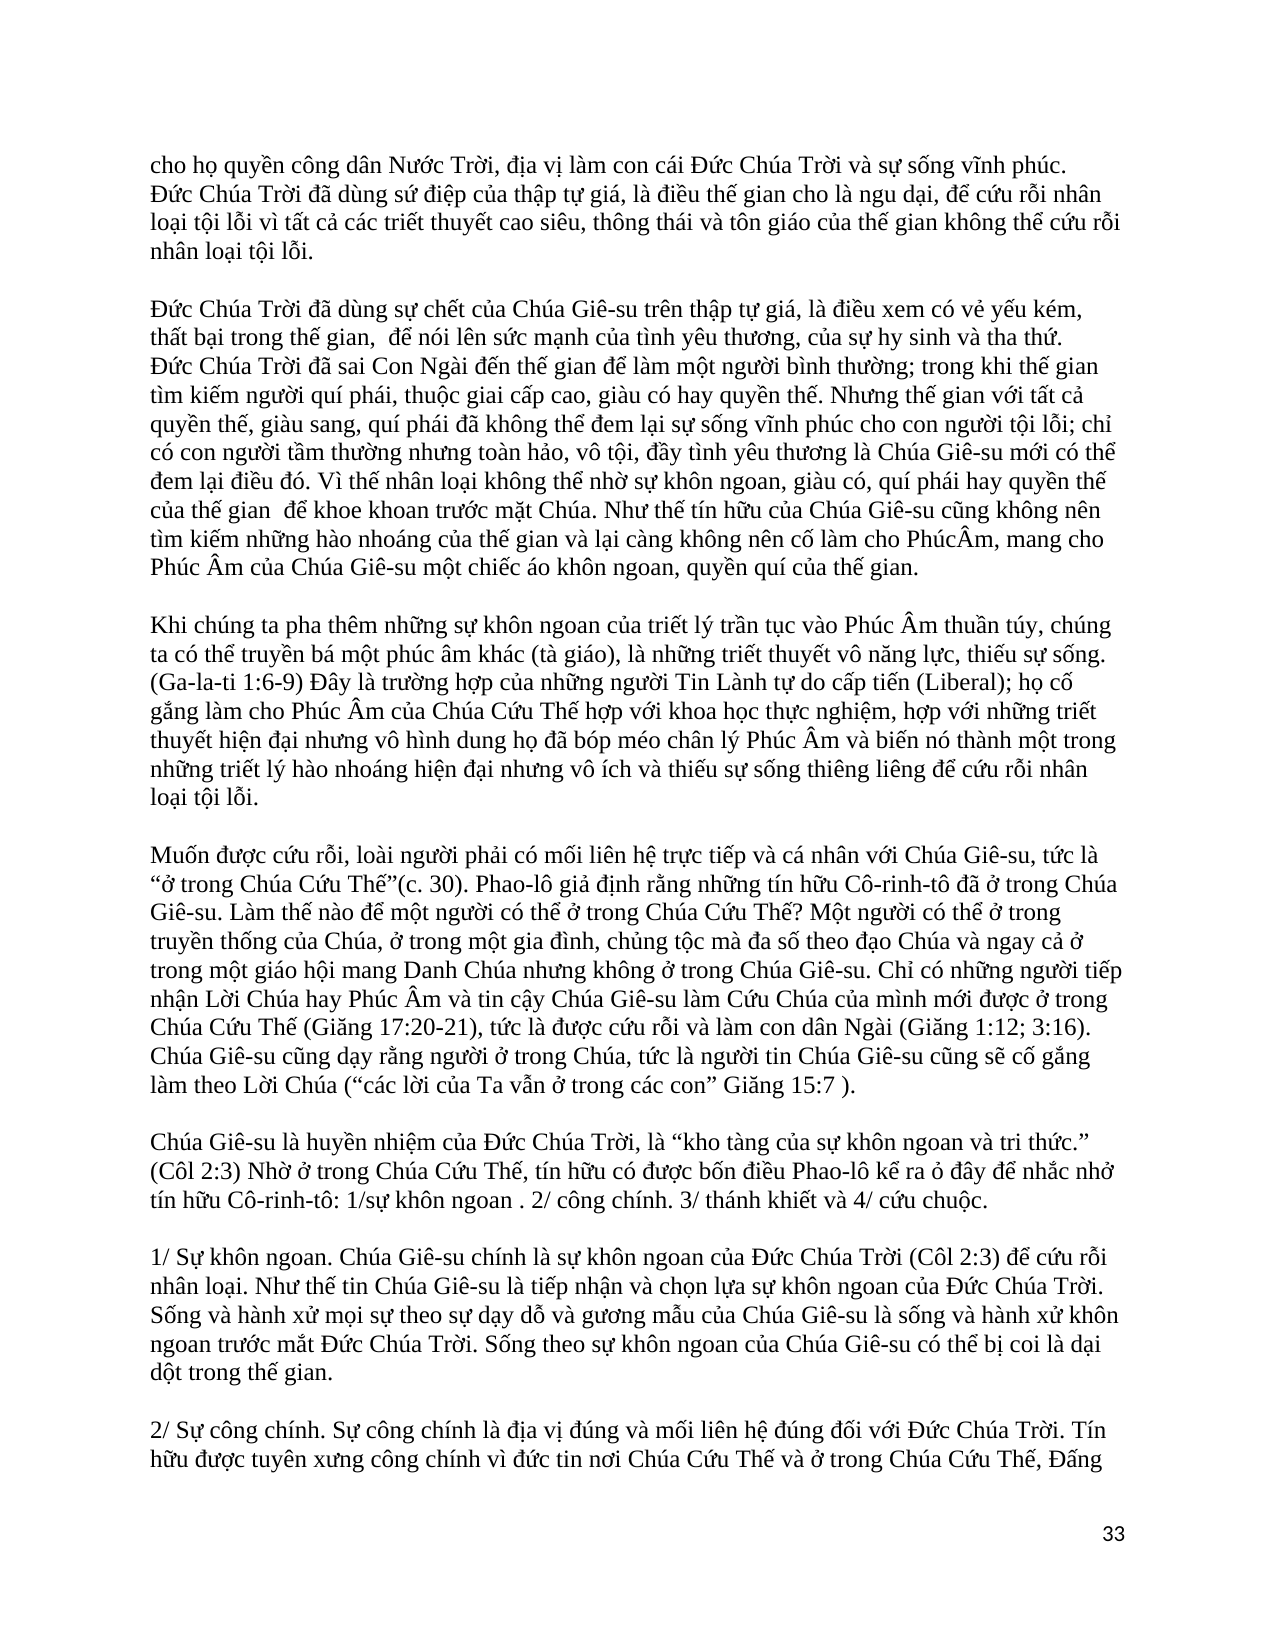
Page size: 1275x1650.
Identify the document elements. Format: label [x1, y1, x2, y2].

text [150, 150, 1125, 1472]
